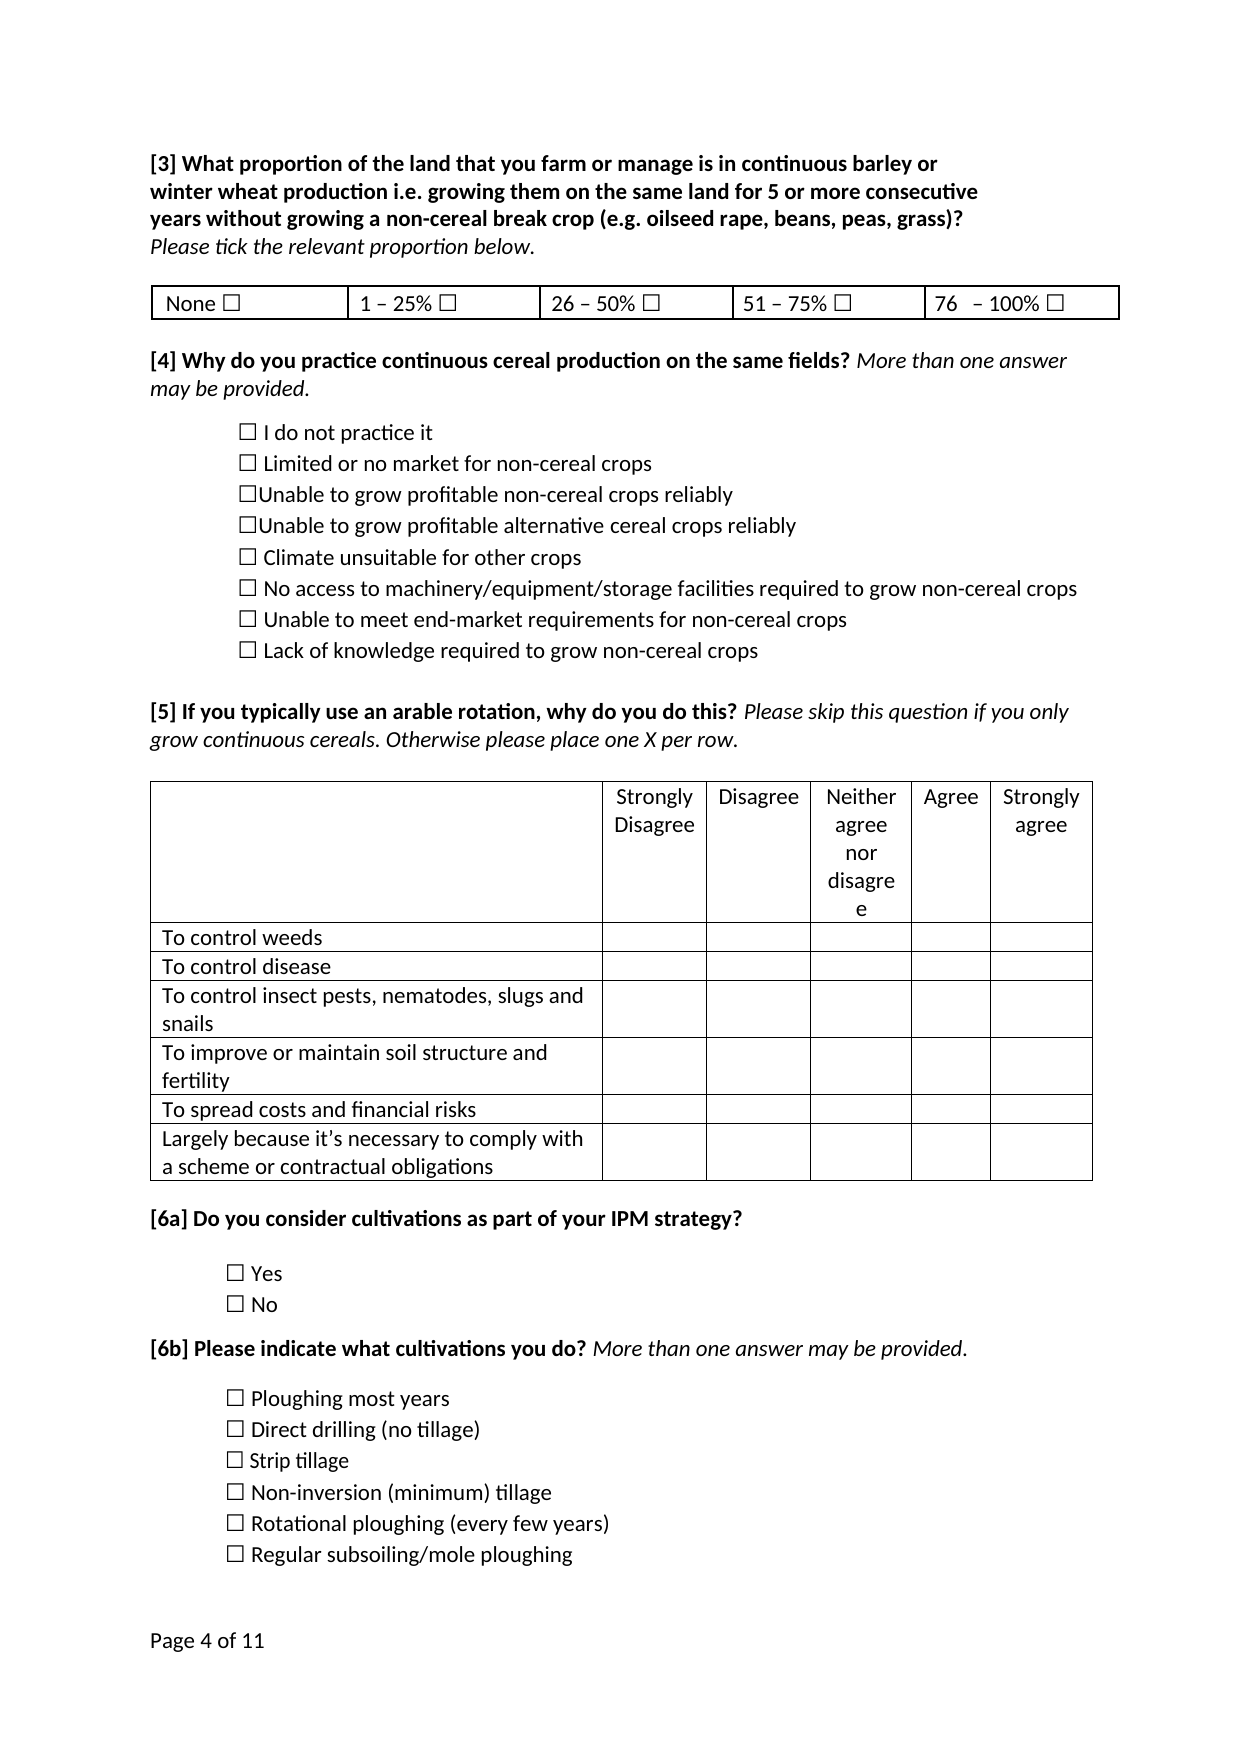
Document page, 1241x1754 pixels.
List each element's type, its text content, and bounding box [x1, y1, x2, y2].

table_cell To control disease [151, 952, 602, 980]
table_cell [811, 1095, 911, 1123]
list Yes [225, 1257, 1090, 1288]
text Direct drilling (no tillage) [150, 1413, 1090, 1444]
table_cell [991, 923, 1092, 951]
table_cell Largely because it’s necessary to comply with a scheme or contractual obligations [151, 1124, 602, 1180]
table_cell [912, 923, 990, 951]
table_cell [603, 923, 706, 951]
table_cell [991, 1124, 1092, 1180]
text Unable to grow profitable non-cereal crops reliably [237, 478, 1090, 509]
text Limited or no market for non-cereal crops [237, 447, 1090, 478]
table_cell [603, 1124, 706, 1180]
table_cell [912, 1095, 990, 1123]
table_cell [603, 1038, 706, 1094]
table_cell [991, 981, 1092, 1037]
table_header Strongly agree [991, 782, 1092, 922]
table_cell [912, 981, 990, 1037]
table_cell [707, 1038, 810, 1094]
table_cell [811, 923, 911, 951]
table_cell To control weeds [151, 923, 602, 951]
text Unable to grow profitable alternative cereal crops reliably [237, 509, 1090, 541]
table_header None [153, 287, 347, 318]
table_cell [991, 1095, 1092, 1123]
text [6b] Please indicate what cultivations you do? More than one answer may be provided. [150, 1340, 1090, 1361]
text Non-inversion (minimum) tillage [150, 1475, 1090, 1507]
text Lack of knowledge required to grow non-cereal crops [237, 634, 1090, 664]
text Regular subsoiling/mole ploughing [192, 1538, 1090, 1569]
table_cell [811, 1124, 911, 1180]
table_cell [603, 1095, 706, 1123]
table_cell [912, 1124, 990, 1180]
text No access to machinery/equipment/storage facilities required to grow non-cereal crops [237, 572, 1090, 603]
table_cell To improve or maintain soil structure and fertility [151, 1038, 602, 1094]
table_header 1 – 25% [349, 287, 539, 318]
table_cell [707, 1124, 810, 1180]
table_header – 100% [926, 287, 1118, 318]
table_cell [707, 923, 810, 951]
text Strip tillage [150, 1444, 1090, 1475]
table_cell [603, 952, 706, 980]
text [4] Why do you practice continuous cereal production on the same fields? More than one answer may be provided. [150, 346, 1090, 402]
text [3] What proportion of the land that you farm or manage is in continuous barley or winter wheat production i.e. growing them on the same land for 5 or more consecutive years without growing a non-cereal break crop (e.g. oilseed rape, beans, peas, grass)? Please tick the relevant proportion below. [150, 150, 998, 260]
table_header Agree [912, 782, 990, 922]
table_header Neither agree nor disagree [811, 782, 911, 922]
text Unable to meet end-market requirements for non-cereal crops [237, 603, 1090, 634]
table_header 26 – 50% [541, 287, 732, 318]
table_cell [991, 952, 1092, 980]
table_header Strongly Disagree [603, 782, 706, 922]
table_cell [912, 952, 990, 980]
table_cell To spread costs and financial risks [151, 1095, 602, 1123]
table_cell [811, 1038, 911, 1094]
table_cell [811, 981, 911, 1037]
text I do not practice it [237, 416, 1090, 447]
text Climate unsuitable for other crops [237, 541, 1090, 572]
table_cell [912, 1038, 990, 1094]
text Ploughing most years [150, 1382, 1090, 1413]
table_cell [707, 981, 810, 1037]
table_header Disagree [707, 782, 810, 922]
text Rotational ploughing (every few years) [192, 1507, 1090, 1538]
table_cell [991, 1038, 1092, 1094]
table_cell To control insect pests, nematodes, slugs and snails [151, 981, 602, 1037]
list No [225, 1288, 1090, 1319]
table_cell [811, 952, 911, 980]
table_cell [707, 952, 810, 980]
table_cell [603, 981, 706, 1037]
text [5] If you typically use an arable rotation, why do you do this? Please skip this question if you only grow continuous cereals. Otherwise please place one X per row. [150, 698, 1085, 753]
table_header [151, 782, 602, 922]
table_cell [707, 1095, 810, 1123]
table_header 51 – 75% [734, 287, 924, 318]
text [6a] Do you consider cultivations as part of your IPM strategy? [150, 1209, 1090, 1230]
